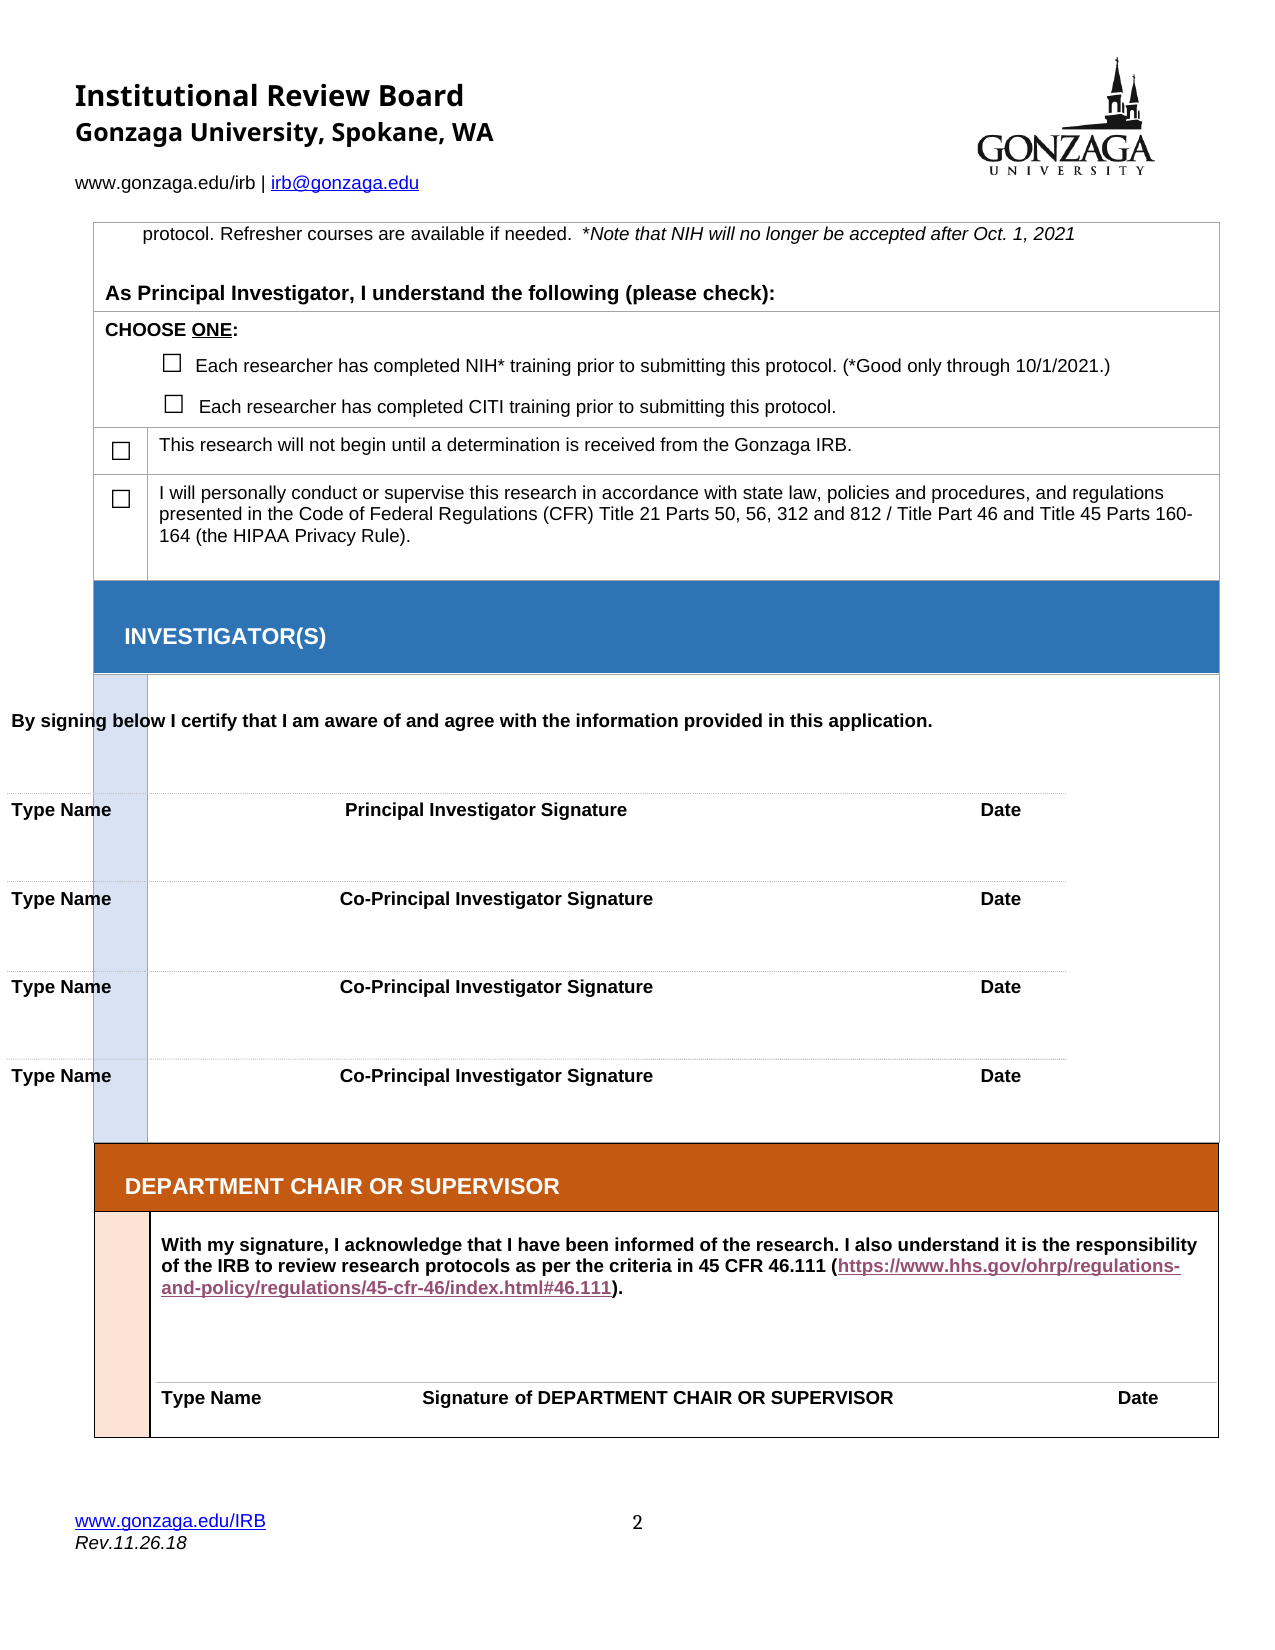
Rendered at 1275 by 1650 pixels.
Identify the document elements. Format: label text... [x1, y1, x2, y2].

table_cell [94, 475, 147, 580]
table_cell [94, 1060, 147, 1142]
table_cell [94, 428, 147, 474]
table_cell [95, 1212, 149, 1437]
table_cell With my signature, I acknowledge that I have been informed of the research. I also understand it is the responsibility of the IRB to review research protocols as per the criteria in 45 CFR 46.111 (https://www.hhs.gov/ohrp/regulations-and-policy/regulations/45-cfr-46/index.html#46.111). Type Name Signature of DEPARTMENT CHAIR OR SUPERVISOR Date [151, 1212, 1218, 1437]
table_cell CHOOSE ONE: Each researcher has completed NIH* training prior to submitting this protocol. (*Good only through 10/1/2021.) Each researcher has completed CITI training prior to submitting this protocol. [94, 312, 1219, 427]
picture [933, 13, 1199, 219]
table_cell This research will not begin until a determination is received from the Gonzaga IRB. [148, 428, 1219, 474]
table_cell INVESTIGATOR(S) [94, 581, 1219, 673]
table_cell [148, 675, 1219, 1142]
table_cell I will personally conduct or supervise this research in accordance with state law, policies and procedures, and regulations presented in the Code of Federal Regulations (CFR) Title 21 Parts 50, 56, 312 and 812 / Title Part 46 and Title 45 Parts 160-164 (the HIPAA Privacy Rule). [148, 475, 1219, 580]
table_cell [94, 675, 147, 1058]
table_header DEPARTMENT CHAIR OR SUPERVISOR [95, 1144, 1218, 1211]
